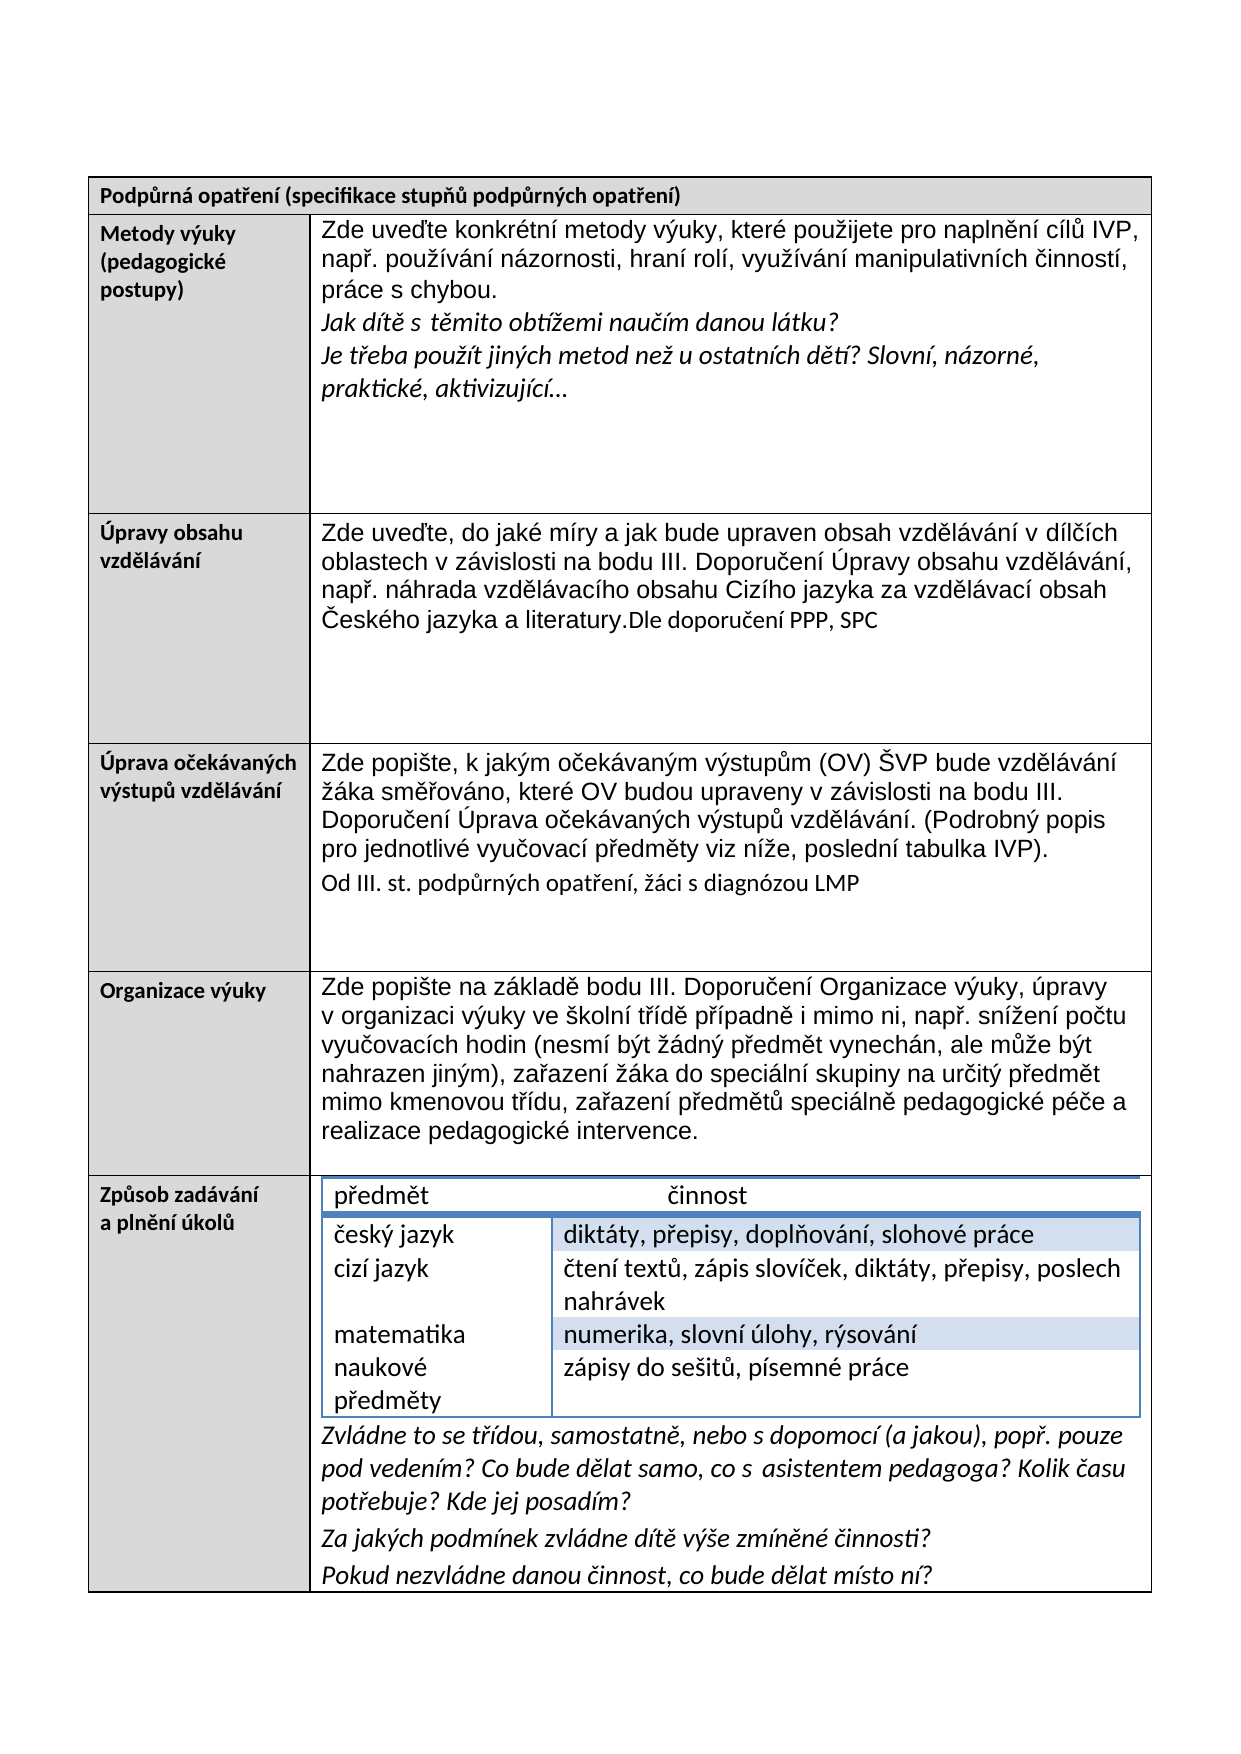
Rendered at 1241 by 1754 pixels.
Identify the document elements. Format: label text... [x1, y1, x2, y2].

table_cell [311, 1176, 1151, 1591]
table_cell Úprava očekávaných výstupů vzdělávání [89, 744, 309, 971]
table_cell [311, 972, 1151, 1175]
table_cell Dle doporučení PPP, SPC [311, 514, 1151, 743]
table_cell Úpravy obsahu vzdělávání [89, 514, 309, 743]
table_cell Od III. st. podpůrných opatření, žáci s diagnózou LMP [311, 744, 1151, 971]
table_header Podpůrná opatření (specifikace stupňů podpůrných opatření) [89, 178, 1151, 214]
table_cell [89, 1176, 309, 1591]
table_cell Metody výuky (pedagogické postupy) [89, 215, 309, 513]
table_cell Organizace výuky [89, 972, 309, 1175]
table_cell Jak dítě s těmito obtížemi naučím danou látku? Je třeba použít jiných metod než u ostatních dětí? Slovní, názorné, praktické, aktivizující… [311, 215, 1151, 513]
